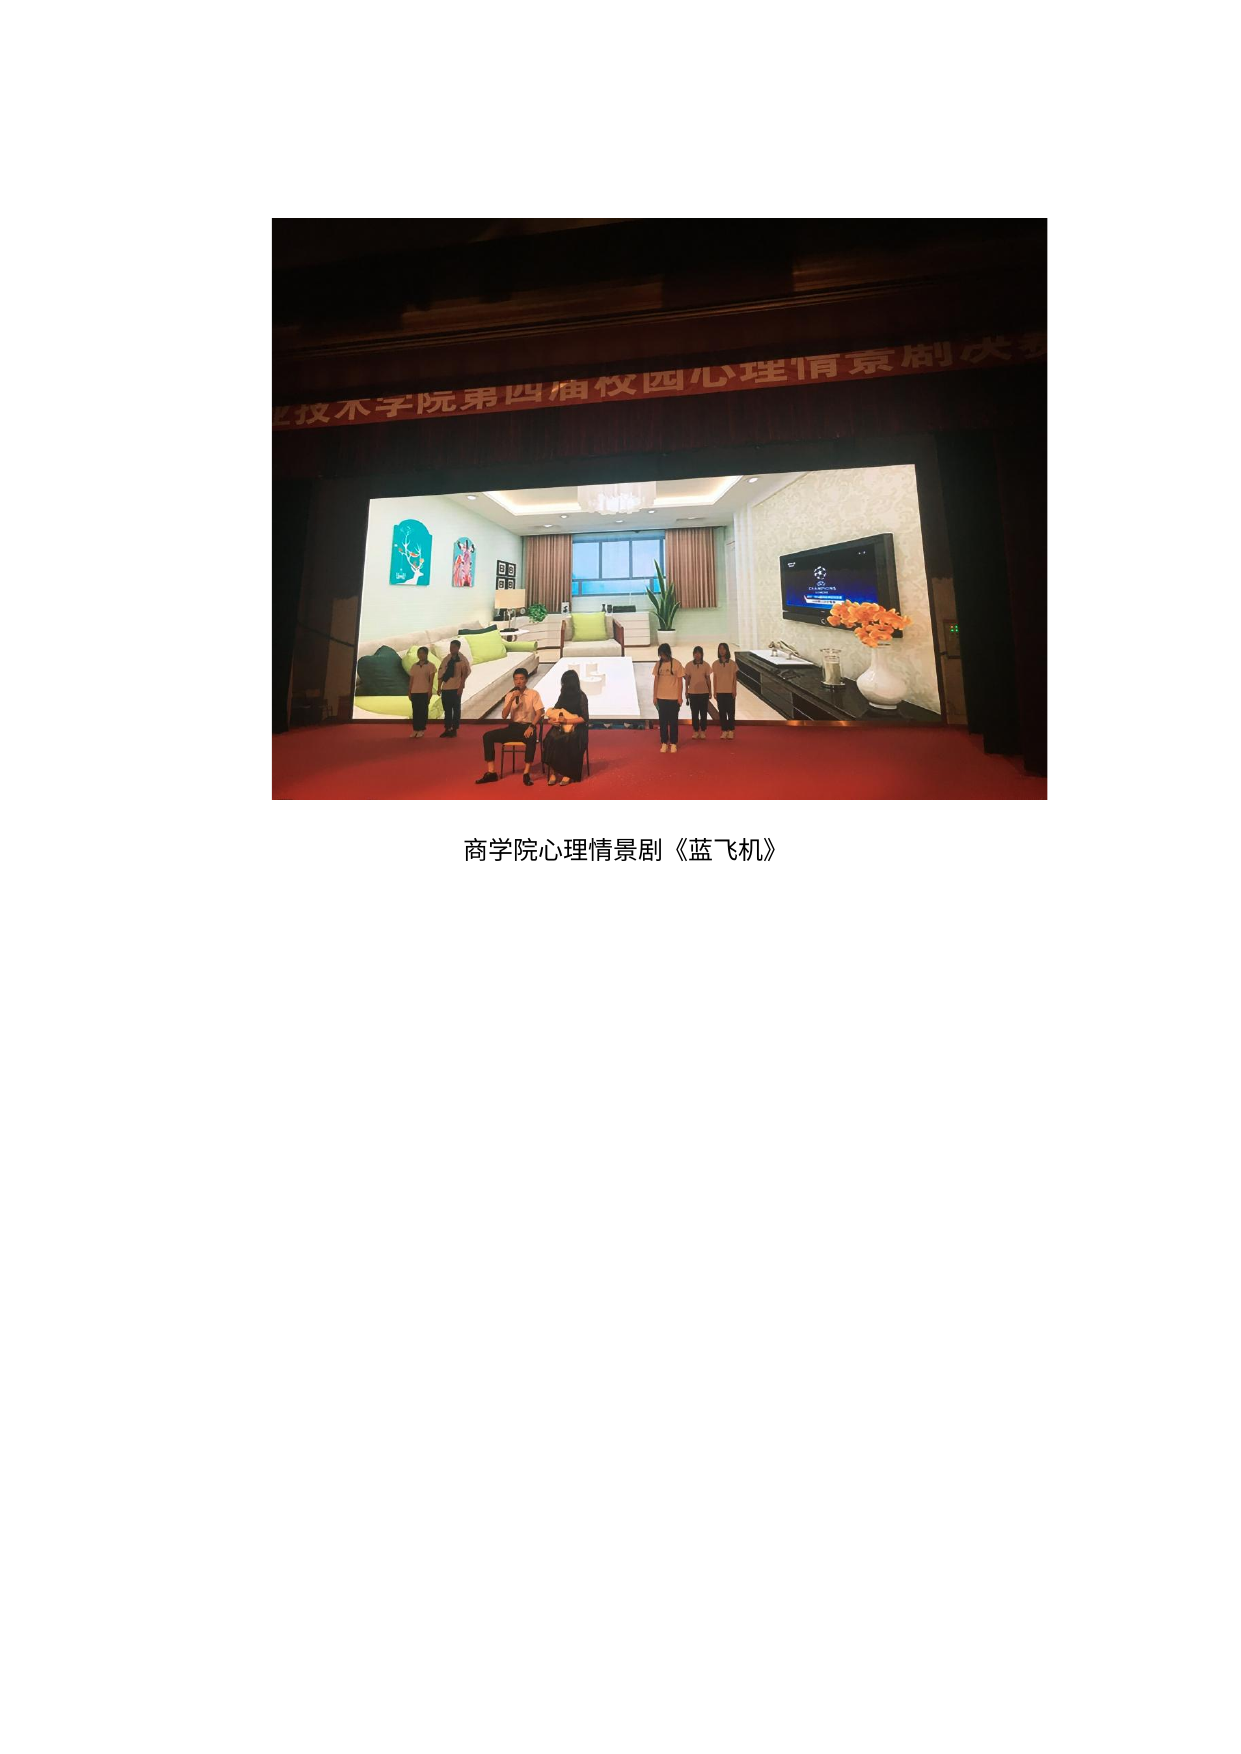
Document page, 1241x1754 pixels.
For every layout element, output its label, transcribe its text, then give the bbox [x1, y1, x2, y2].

text 商学院心理情景剧《蓝飞机》 [177, 816, 1075, 881]
picture [271, 218, 1048, 800]
